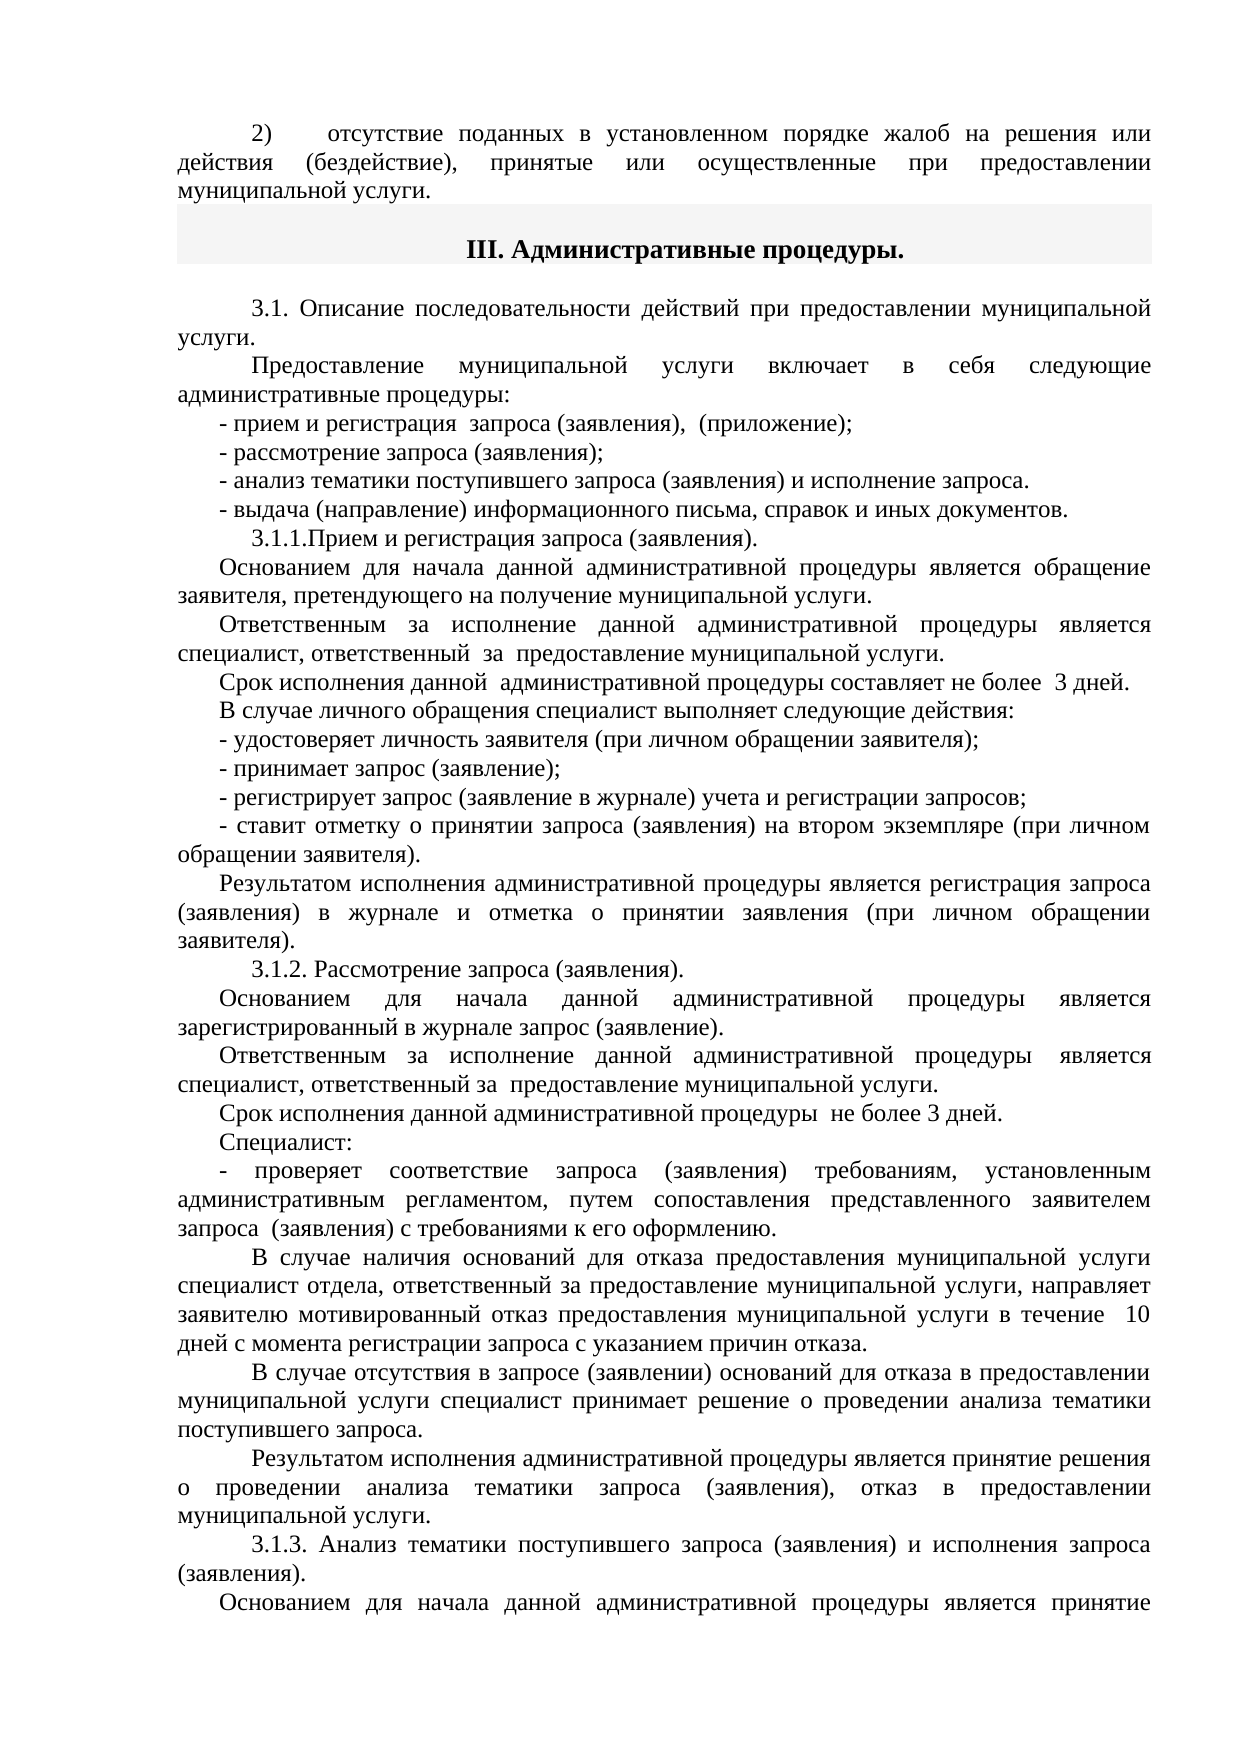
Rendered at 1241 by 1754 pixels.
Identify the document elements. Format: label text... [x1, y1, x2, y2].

text Основанием для начала данной административной процедуры является зарегистрированный в журнале запрос (заявление). [177, 983, 1152, 1041]
text - удостоверяет личность заявителя (при личном обращении заявителя); [177, 724, 1152, 753]
text - проверяет соответствие запроса (заявления) требованиям, установленным административным регламентом, путем сопоставления представленного заявителем запроса (заявления) с требованиями к его оформлению. [177, 1156, 1152, 1242]
list отсутствие поданных в установленном порядке жалоб на решения или действия (бездействие), принятые или осуществленные при предоставлении муниципальной услуги. [177, 118, 1152, 204]
text В случае отсутствия в запросе (заявлении) оснований для отказа в предоставлении муниципальной услуги специалист принимает решение о проведении анализа тематики поступившего запроса. [177, 1357, 1152, 1443]
text - анализ тематики поступившего запроса (заявления) и исполнение запроса. [177, 466, 1152, 494]
text Предоставление муниципальной услуги включает в себя следующие административные процедуры: [177, 351, 1152, 408]
text Ответственным за исполнение данной административной процедуры является специалист, ответственный за предоставление муниципальной услуги. [177, 609, 1152, 667]
text Срок исполнения данной административной процедуры не более 3 дней. [177, 1098, 1152, 1127]
text 3.1.3. Анализ тематики поступившего запроса (заявления) и исполнения запроса (заявления). [177, 1529, 1152, 1587]
text 3.1.2. Рассмотрение запроса (заявления). [177, 954, 1152, 983]
text Срок исполнения данной административной процедуры составляет не более 3 дней. [177, 667, 1152, 696]
text Специалист: [177, 1127, 1152, 1156]
text 3.1. Описание последовательности действий при предоставлении муниципальной услуги. [177, 293, 1152, 351]
text III. Административные процедуры. [177, 233, 1152, 264]
text - регистрирует запрос (заявление в журнале) учета и регистрации запросов; [177, 782, 1152, 811]
text - ставит отметку о принятии запроса (заявления) на втором экземпляре (при личном обращении заявителя). [177, 811, 1152, 868]
text В случае личного обращения специалист выполняет следующие действия: [177, 696, 1152, 724]
text - выдача (направление) информационного письма, справок и иных документов. [177, 494, 1152, 523]
text Ответственным за исполнение данной административной процедуры является специалист, ответственный за предоставление муниципальной услуги. [177, 1041, 1152, 1098]
text Основанием для начала данной административной процедуры является обращение заявителя, претендующего на получение муниципальной услуги. [177, 552, 1152, 609]
text В случае наличия оснований для отказа предоставления муниципальной услуги специалист отдела, ответственный за предоставление муниципальной услуги, направляет заявителю мотивированный отказ предоставления муниципальной услуги в течение 10 дней с момента регистрации запроса с указанием причин отказа. [177, 1242, 1152, 1357]
text Результатом исполнения административной процедуры является принятие решения о проведении анализа тематики запроса (заявления), отказ в предоставлении муниципальной услуги. [177, 1443, 1152, 1529]
text - прием и регистрация запроса (заявления), (приложение); [177, 408, 1152, 437]
text Результатом исполнения административной процедуры является регистрация запроса (заявления) в журнале и отметка о принятии заявления (при личном обращении заявителя). [177, 868, 1152, 954]
text - принимает запрос (заявление); [177, 753, 1152, 782]
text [177, 1587, 1152, 1616]
text - рассмотрение запроса (заявления); [177, 437, 1152, 466]
text 3.1.1.Прием и регистрация запроса (заявления). [177, 523, 1152, 552]
